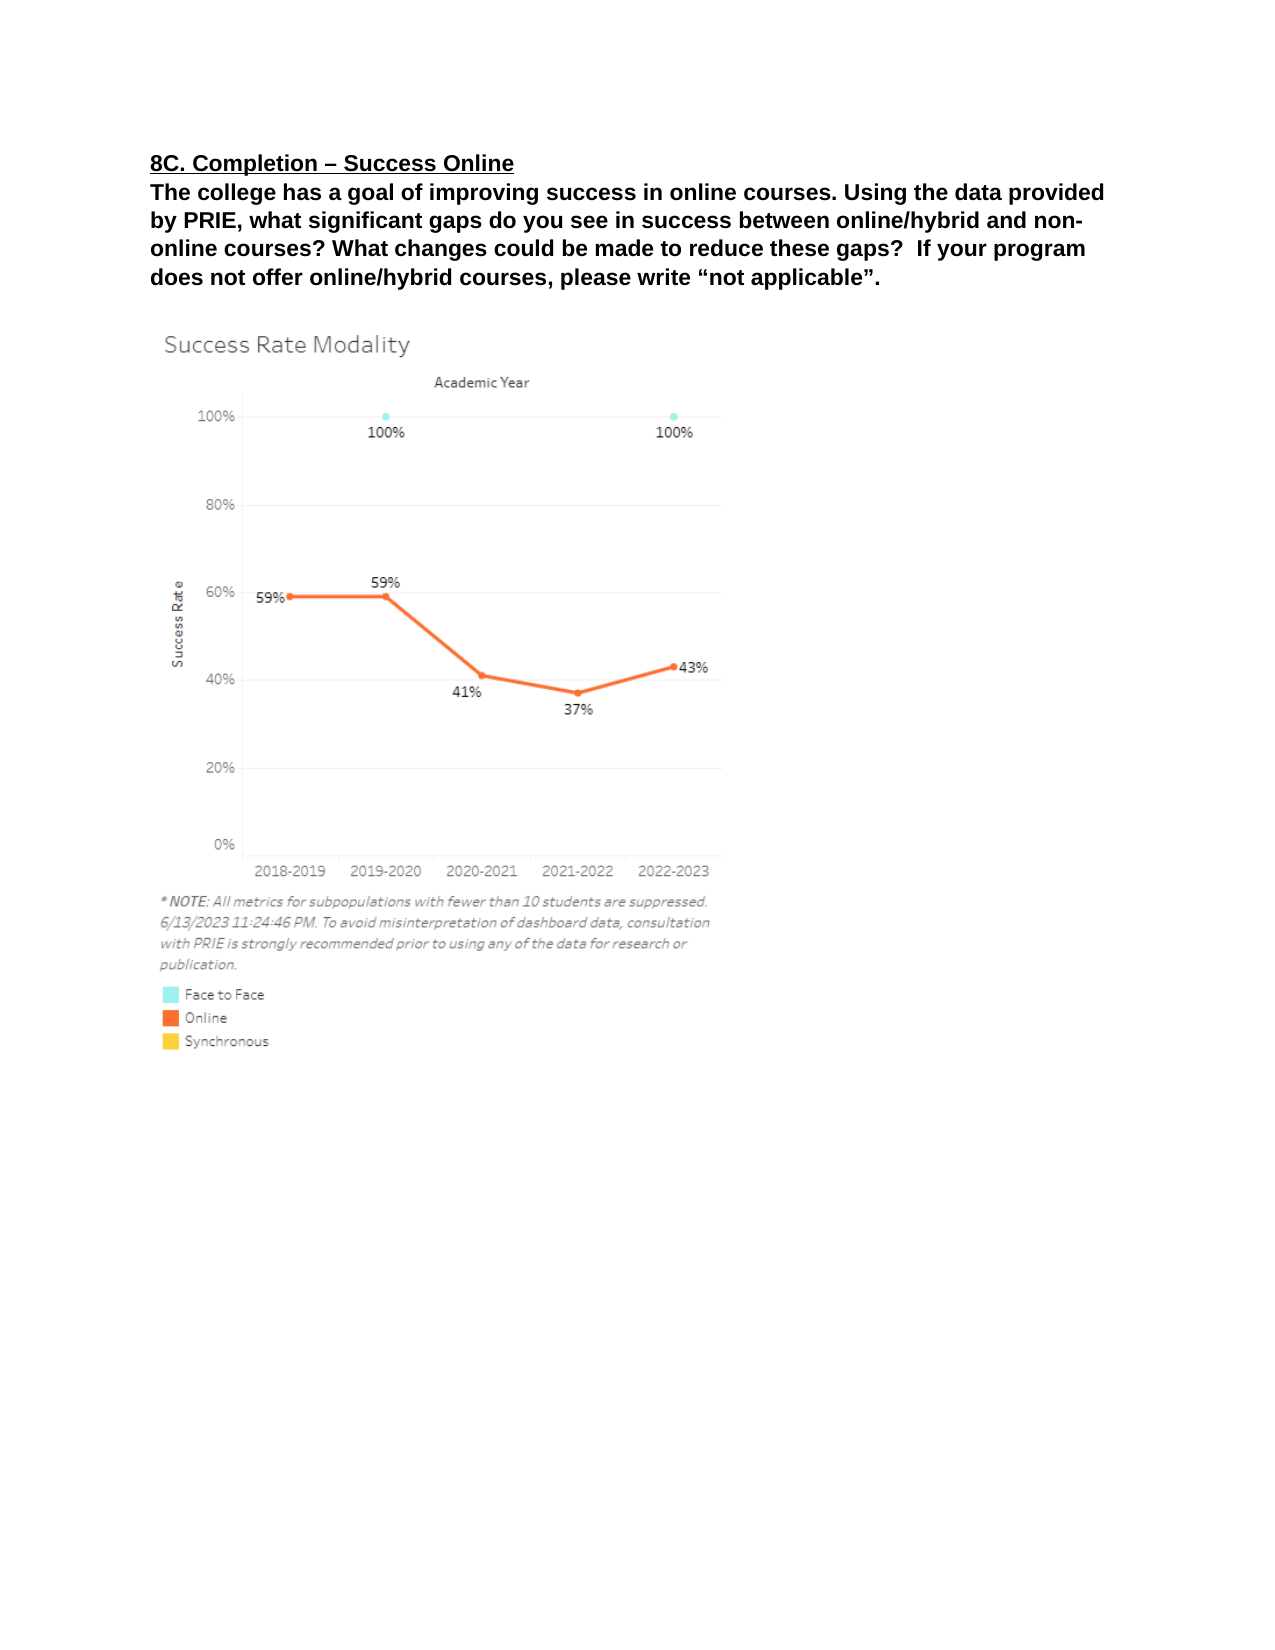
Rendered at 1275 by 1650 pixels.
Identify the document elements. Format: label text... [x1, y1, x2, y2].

text 8C. Completion – Success Online [150, 150, 1125, 176]
picture [150, 320, 758, 1059]
text The college has a goal of improving success in online courses. Using the data provided by PRIE, what significant gaps do you see in success between online/hybrid and non-online courses? What changes could be made to reduce these gaps? If your program does not offer online/hybrid courses, please write “not applicable”. [150, 178, 1125, 290]
